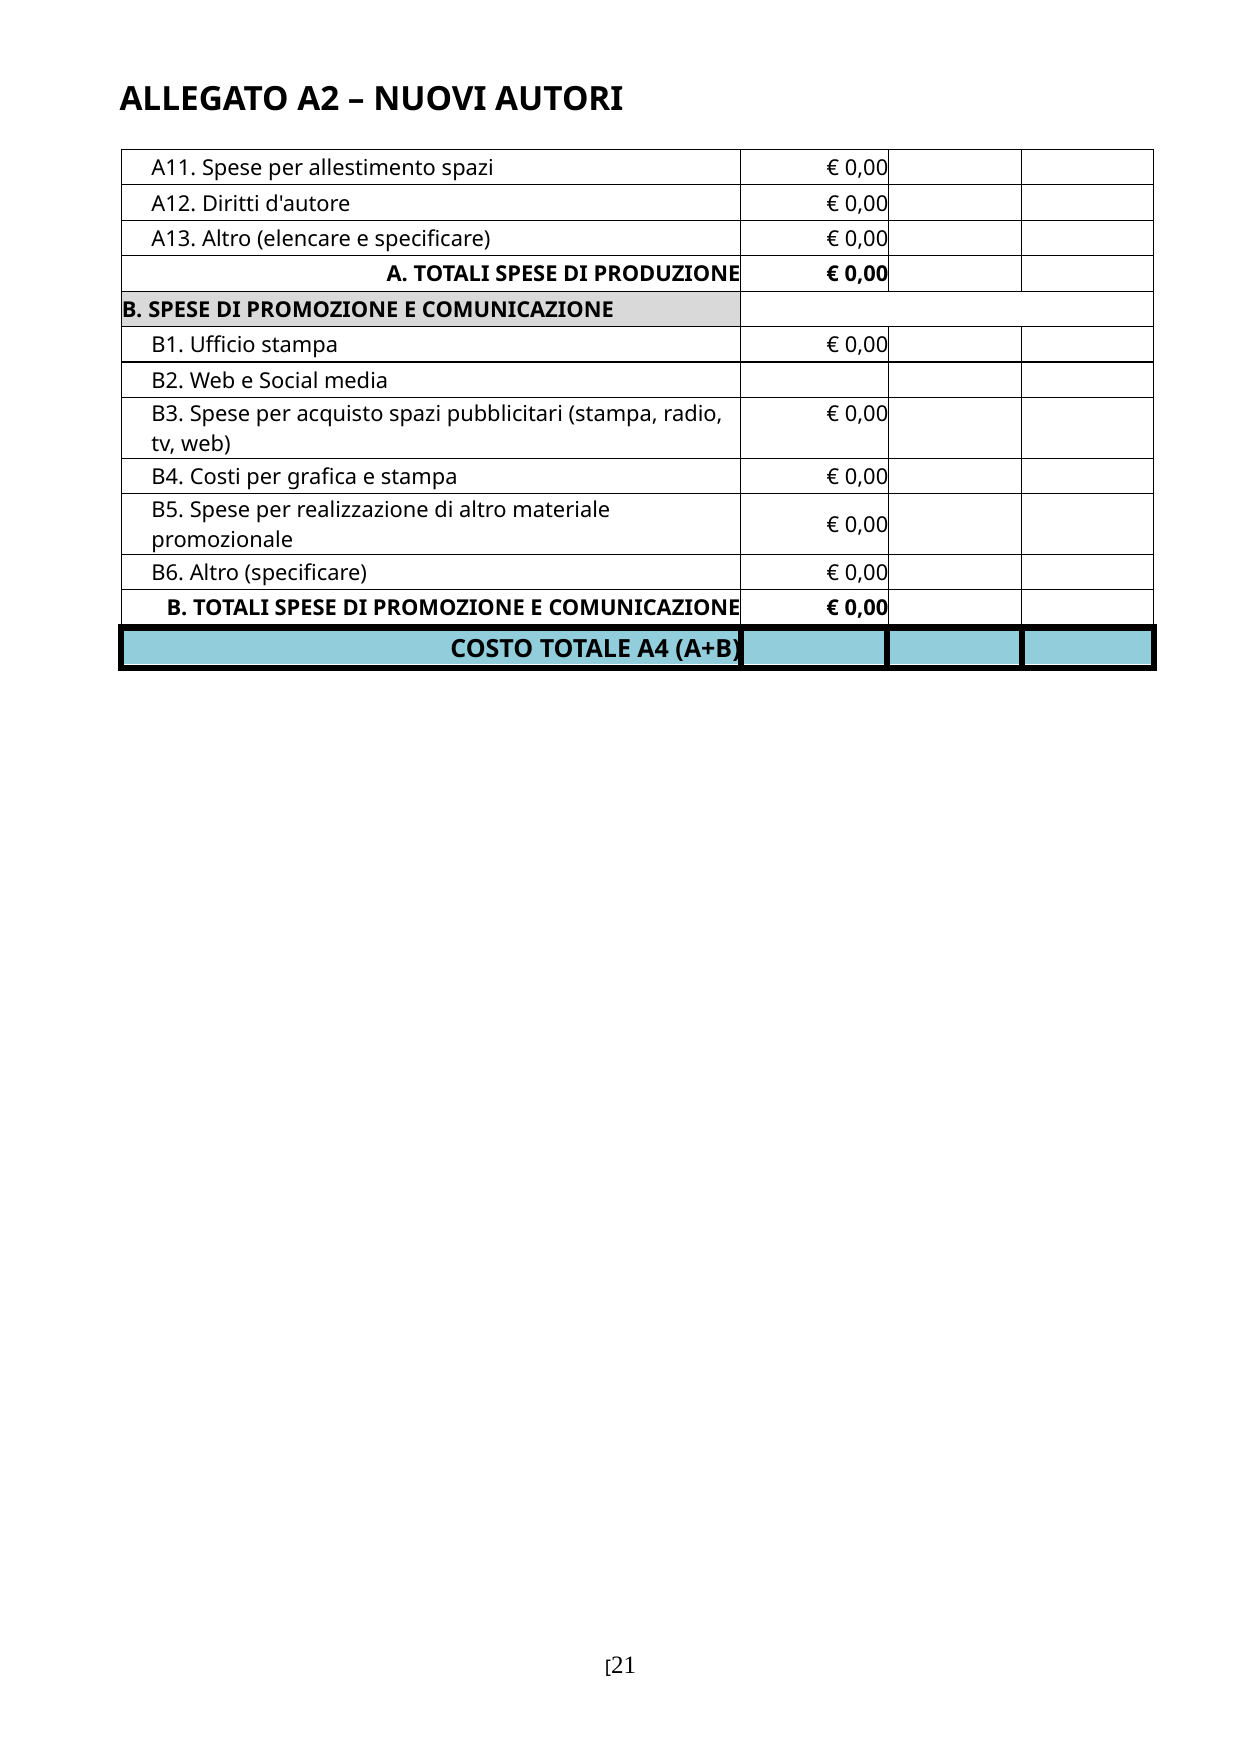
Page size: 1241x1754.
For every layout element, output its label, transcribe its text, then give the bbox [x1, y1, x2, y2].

table_cell € 0,00 [741, 555, 888, 589]
table_cell B6. Altro (specificare) [122, 555, 740, 589]
table_cell [889, 185, 1021, 220]
table_cell [1022, 185, 1153, 220]
table_cell B4. Costi per grafica e stampa [122, 459, 740, 493]
table_cell € 0,00 [741, 256, 888, 291]
table_cell € 0,00 [741, 221, 888, 255]
table_cell [889, 494, 1021, 553]
table_cell A. TOTALI SPESE DI PRODUZIONE [122, 256, 740, 291]
table_cell B. TOTALI SPESE DI PROMOZIONE E COMUNICAZIONE [122, 590, 740, 624]
table_cell [1022, 221, 1153, 255]
table_cell [1022, 555, 1153, 589]
table_cell B. SPESE DI PROMOZIONE E COMUNICAZIONE [122, 292, 740, 326]
table_cell [1022, 494, 1153, 553]
table_cell B3. Spese per acquisto spazi pubblicitari (stampa, radio, tv, web) [122, 398, 740, 457]
table_cell A11. Spese per allestimento spazi [122, 150, 740, 184]
table_cell [1022, 150, 1153, 184]
table_cell € 0,00 [741, 150, 888, 184]
table_cell € 0,00 [741, 185, 888, 220]
table_cell [889, 150, 1021, 184]
table_cell € 0,00 [741, 459, 888, 493]
table_cell A13. Altro (elencare e specificare) [122, 221, 740, 255]
table_cell A12. Diritti d'autore [122, 185, 740, 220]
table_cell [1022, 590, 1153, 624]
table_cell [889, 221, 1021, 255]
table_cell B5. Spese per realizzazione di altro materiale promozionale [122, 494, 740, 553]
table_cell [889, 555, 1021, 589]
table_cell [1022, 398, 1153, 457]
table_cell [741, 292, 1153, 326]
table_cell [744, 631, 884, 664]
table_cell [889, 398, 1021, 457]
table_cell [741, 363, 888, 397]
table_cell B1. Ufficio stampa [122, 327, 740, 361]
table_cell [1022, 327, 1153, 361]
table_cell [889, 256, 1021, 291]
table_cell [889, 327, 1021, 361]
table_cell COSTO TOTALE A4 (A+B) [124, 631, 738, 664]
table_cell [1022, 363, 1153, 397]
table_cell [889, 363, 1021, 397]
table_cell [889, 459, 1021, 493]
table_cell [1022, 459, 1153, 493]
table_cell B2. Web e Social media [122, 363, 740, 397]
table_cell € 0,00 [741, 398, 888, 457]
table_cell € 0,00 [741, 494, 888, 553]
table_cell [1022, 256, 1153, 291]
table_cell € 0,00 [741, 590, 888, 624]
table_cell [890, 631, 1019, 664]
table_cell [889, 590, 1021, 624]
table_cell [1025, 631, 1151, 664]
table_cell € 0,00 [741, 327, 888, 361]
